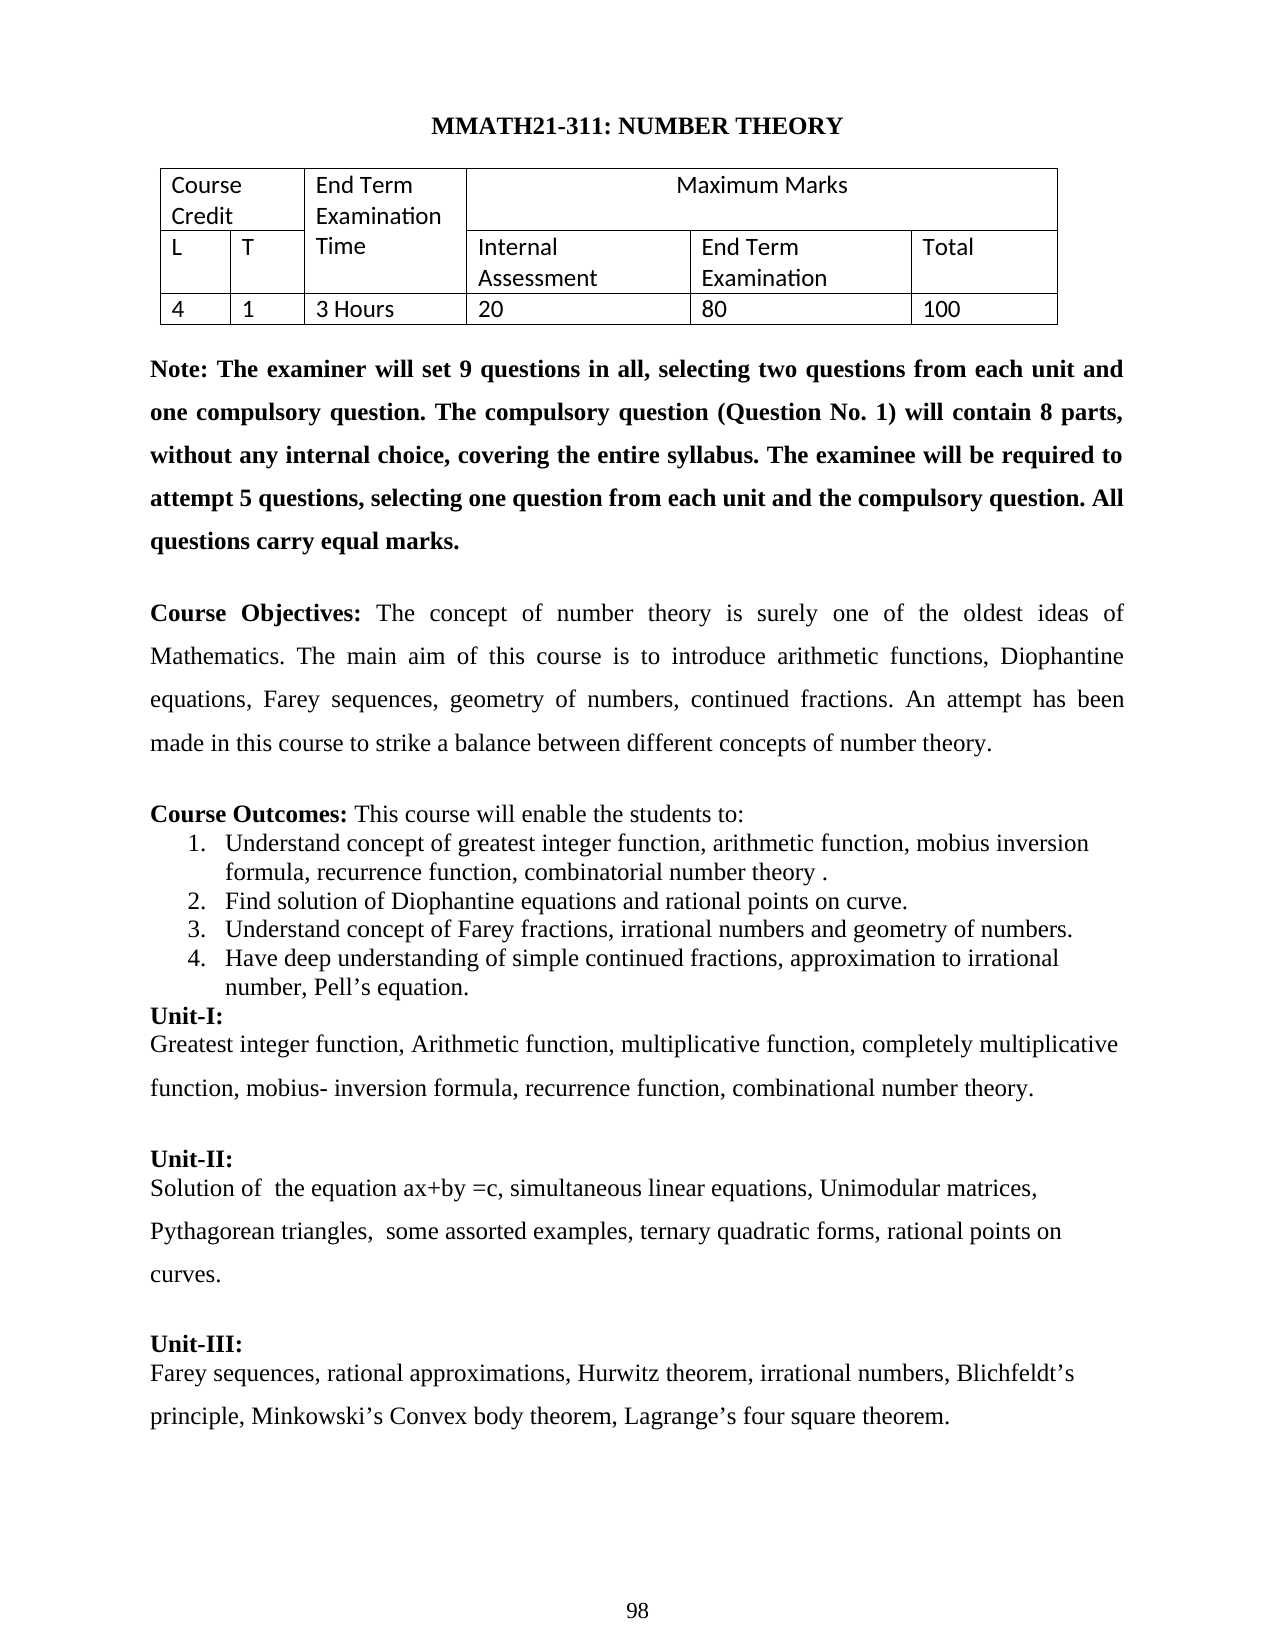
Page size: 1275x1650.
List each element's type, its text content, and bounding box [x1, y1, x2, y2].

text Course Objectives: The concept of number theory is surely one of the oldest ideas of Mathematics. The main aim of this course is to introduce arithmetic functions, Diophantine equations, Farey sequences, geometry of numbers, continued fractions. An attempt has been made in this course to strike a balance between different concepts of number theory. [150, 598, 1125, 756]
text Unit-I: [150, 1001, 1125, 1029]
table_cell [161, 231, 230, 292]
text MMATH21-311: NUMBER THEORY [150, 111, 1125, 139]
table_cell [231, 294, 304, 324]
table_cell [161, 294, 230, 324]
list Understand concept of Farey fractions, irrational numbers and geometry of numbers. [187, 914, 1125, 943]
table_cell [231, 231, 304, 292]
text Course Outcomes: This course will enable the students to: [150, 799, 1125, 828]
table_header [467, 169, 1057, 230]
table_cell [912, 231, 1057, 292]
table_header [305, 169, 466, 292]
text Unit-II: [150, 1144, 1125, 1173]
text Greatest integer function, Arithmetic function, multiplicative function, completely multiplicative function, mobius- inversion formula, recurrence function, combinational number theory. [150, 1029, 1125, 1101]
text Solution of the equation ax+by =c, simultaneous linear equations, Unimodular matrices, Pythagorean triangles, some assorted examples, ternary quadratic forms, rational points on curves. [150, 1173, 1125, 1288]
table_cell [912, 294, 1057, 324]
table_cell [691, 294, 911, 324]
list Understand concept of greatest integer function, arithmetic function, mobius inversion formula, recurrence function, combinatorial number theory . [187, 828, 1125, 886]
text Farey sequences, rational approximations, Hurwitz theorem, irrational numbers, Blichfeldt’s principle, Minkowski’s Convex body theorem, Lagrange’s four square theorem. [150, 1358, 1125, 1429]
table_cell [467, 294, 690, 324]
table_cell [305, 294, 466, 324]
text Unit-III: [150, 1329, 1125, 1358]
text Note: The examiner will set 9 questions in all, selecting two questions from each unit and one compulsory question. The compulsory question (Question No. 1) will contain 8 parts, without any internal choice, covering the entire syllabus. The examinee will be required to attempt 5 questions, selecting one question from each unit and the compulsory question. All questions carry equal marks. [150, 354, 1125, 555]
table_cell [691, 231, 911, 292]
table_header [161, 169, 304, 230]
list Have deep understanding of simple continued fractions, approximation to irrational number, Pell’s equation. [187, 943, 1125, 1001]
list Find solution of Diophantine equations and rational points on curve. [187, 886, 1125, 914]
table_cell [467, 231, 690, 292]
